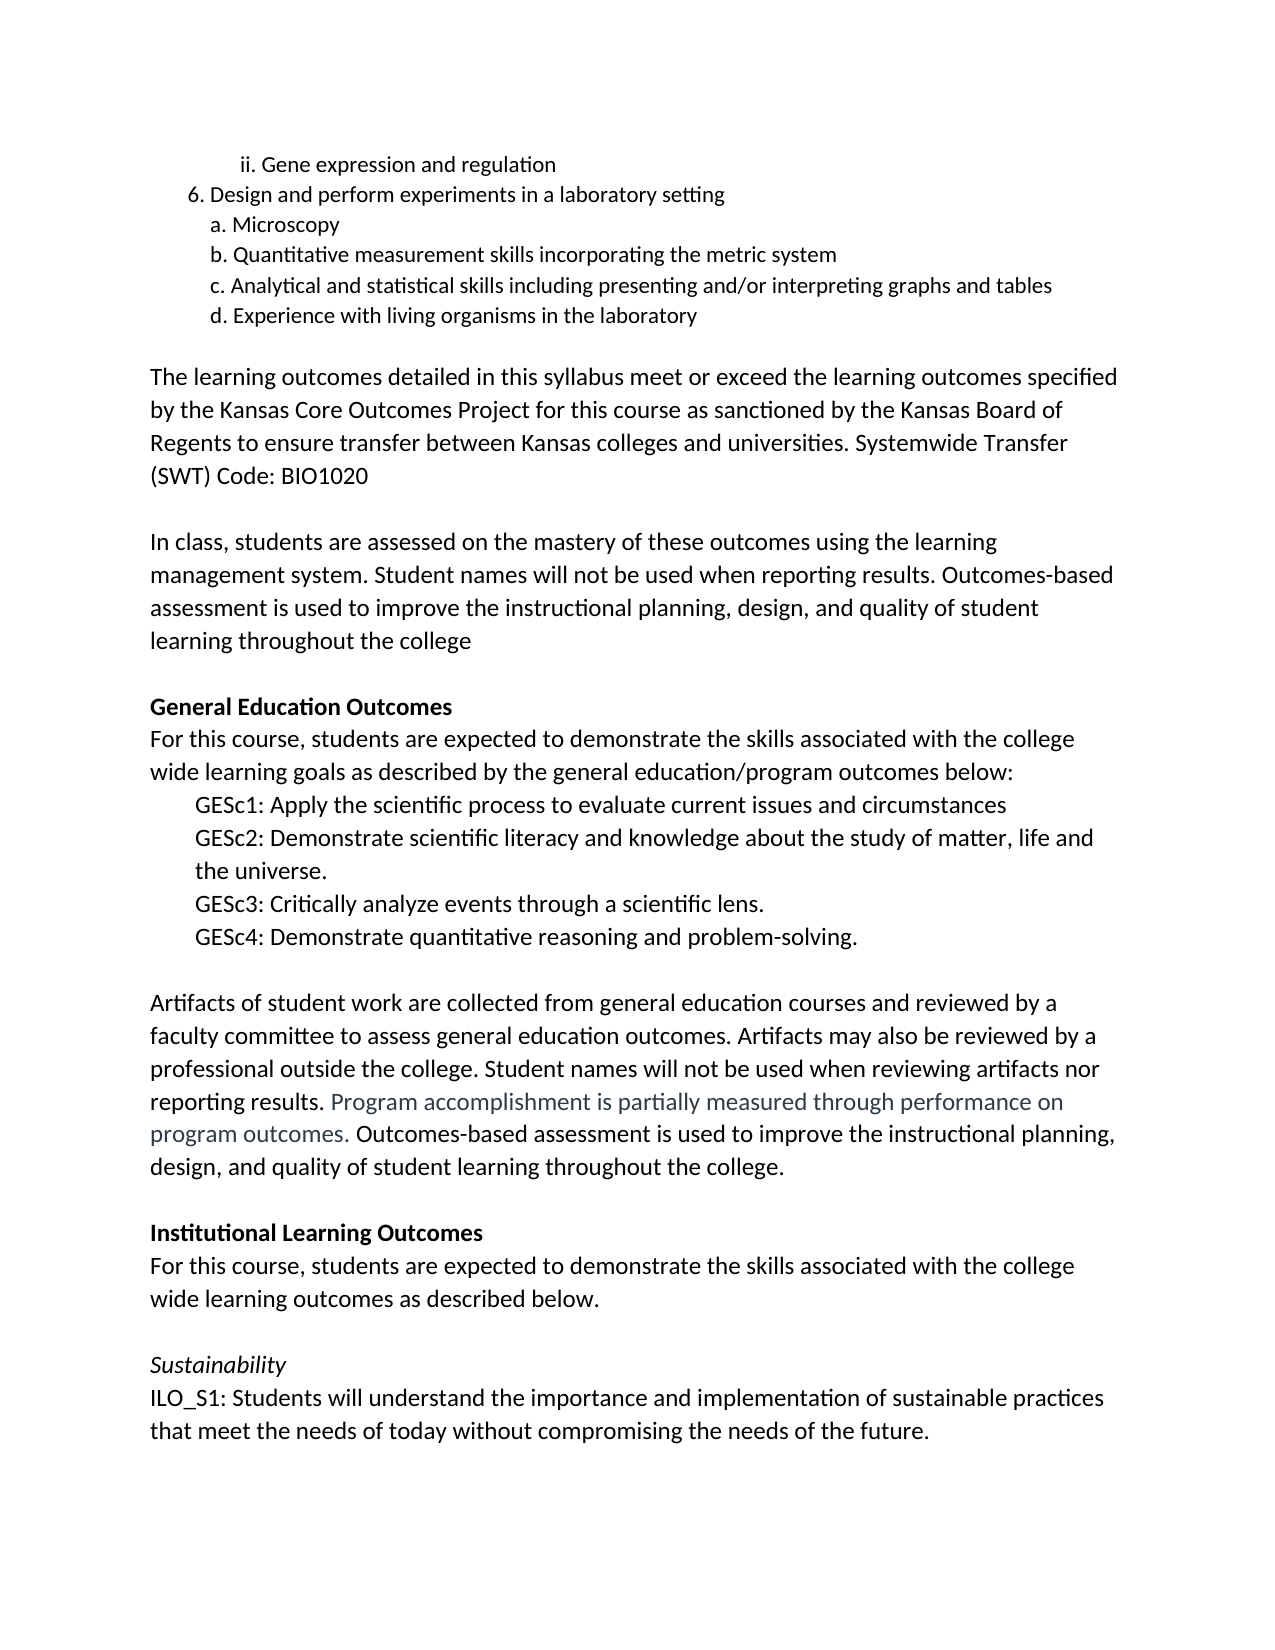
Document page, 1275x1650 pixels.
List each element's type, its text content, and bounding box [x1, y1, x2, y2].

text Artifacts of student work are collected from general education courses and reviewed by a faculty committee to assess general education outcomes. Artifacts may also be reviewed by a professional outside the college. Student names will not be used when reviewing artifacts nor reporting results. Program accomplishment is partially measured through performance on program outcomes. Outcomes-based assessment is used to improve the instructional planning, design, and quality of student learning throughout the college. [150, 987, 1125, 1182]
text For this course, students are expected to demonstrate the skills associated with the college wide learning outcomes as described below. [150, 1250, 1125, 1314]
text d. Experience with living organisms in the laboratory [210, 301, 1125, 329]
text b. Quantitative measurement skills incorporating the metric system [210, 241, 1125, 269]
text Institutional Learning Outcomes [150, 1217, 1125, 1248]
text GESc2: Demonstrate scientific literacy and knowledge about the study of matter, life and the universe. [195, 822, 1125, 886]
text c. Analytical and statistical skills including presenting and/or interpreting graphs and tables [210, 271, 1125, 299]
text ILO_S1: Students will understand the importance and implementation of sustainable practices that meet the needs of today without compromising the needs of the future. [150, 1382, 1125, 1445]
text Sustainability [150, 1349, 1125, 1379]
text The learning outcomes detailed in this syllabus meet or exceed the learning outcomes specified by the Kansas Core Outcomes Project for this course as sanctioned by the Kansas Board of Regents to ensure transfer between Kansas colleges and universities. Systemwide Transfer (SWT) Code: BIO1020 [150, 361, 1125, 491]
text For this course, students are expected to demonstrate the skills associated with the college wide learning goals as described by the general education/program outcomes below: [150, 723, 1125, 787]
text GESc1: Apply the scientific process to evaluate current issues and circumstances [195, 789, 1125, 820]
text 6. Design and perform experiments in a laboratory setting [187, 180, 1125, 208]
text GESc4: Demonstrate quantitative reasoning and problem-solving. [195, 921, 1125, 952]
text GESc3: Critically analyze events through a scientific lens. [195, 888, 1125, 919]
text General Education Outcomes [150, 691, 1125, 721]
text ii. Gene expression and regulation [240, 150, 1125, 178]
text a. Microscopy [210, 210, 1125, 238]
text In class, students are assessed on the mastery of these outcomes using the learning management system. Student names will not be used when reporting results. Outcomes-based assessment is used to improve the instructional planning, design, and quality of student learning throughout the college [150, 526, 1125, 655]
